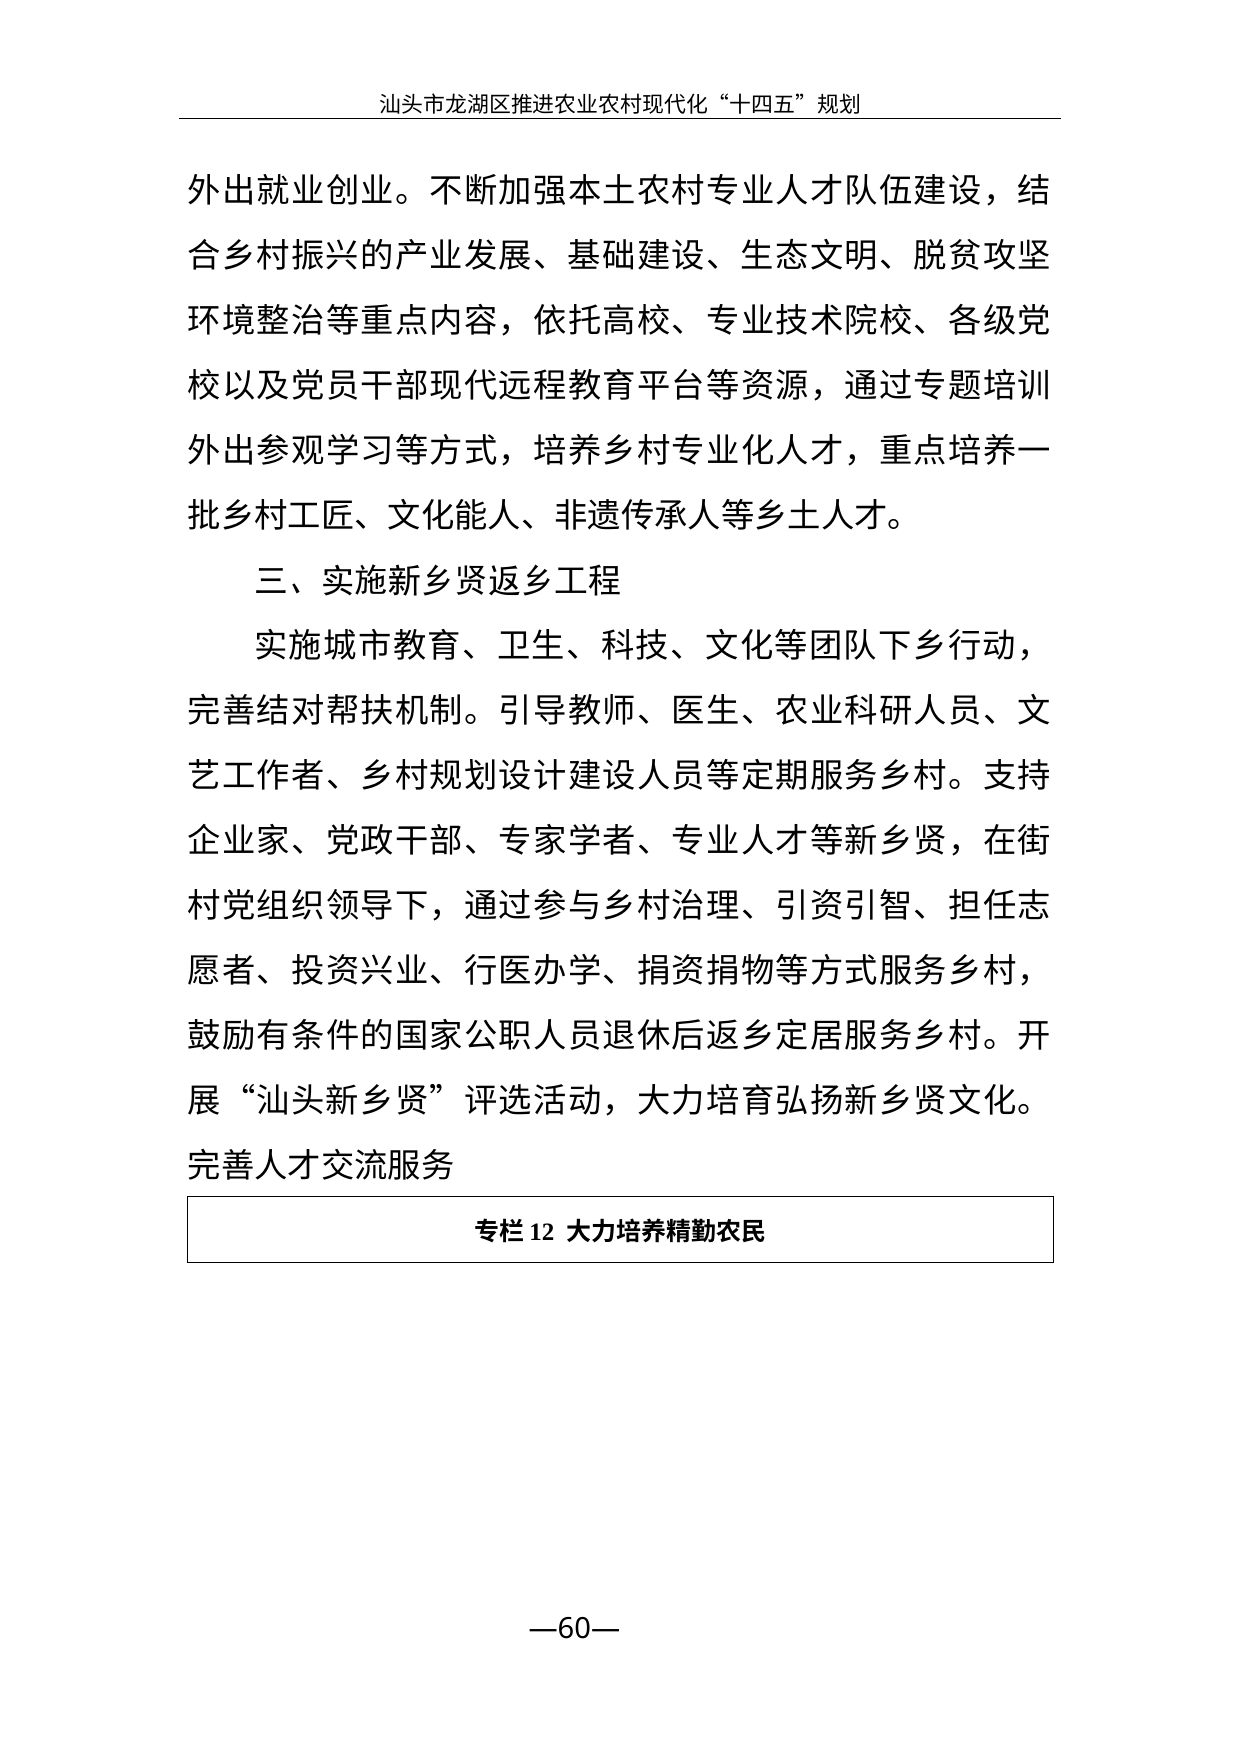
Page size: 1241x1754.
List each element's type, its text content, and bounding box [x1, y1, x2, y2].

text 实施城市教育、卫生、科技、文化等团队下乡行动，完善结对帮扶机制。引导教师、医生、农业科研人员、文艺工作者、乡村规划设计建设人员等定期服务乡村。支持企业家、党政干部、专家学者、专业人才等新乡贤，在街村党组织领导下，通过参与乡村治理、引资引智、担任志愿者、投资兴业、行医办学、捐资捐物等方式服务乡村，鼓励有条件的国家公职人员退休后返乡定居服务乡村。开展“汕头新乡贤”评选活动，大力培育弘扬新乡贤文化。 完善人才交流服务 [187, 611, 1053, 1196]
table_header 专栏12 大力培养精勤农民 [188, 1197, 1053, 1262]
text 三、实施新乡贤返乡工程 [187, 546, 1053, 611]
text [187, 156, 1053, 546]
